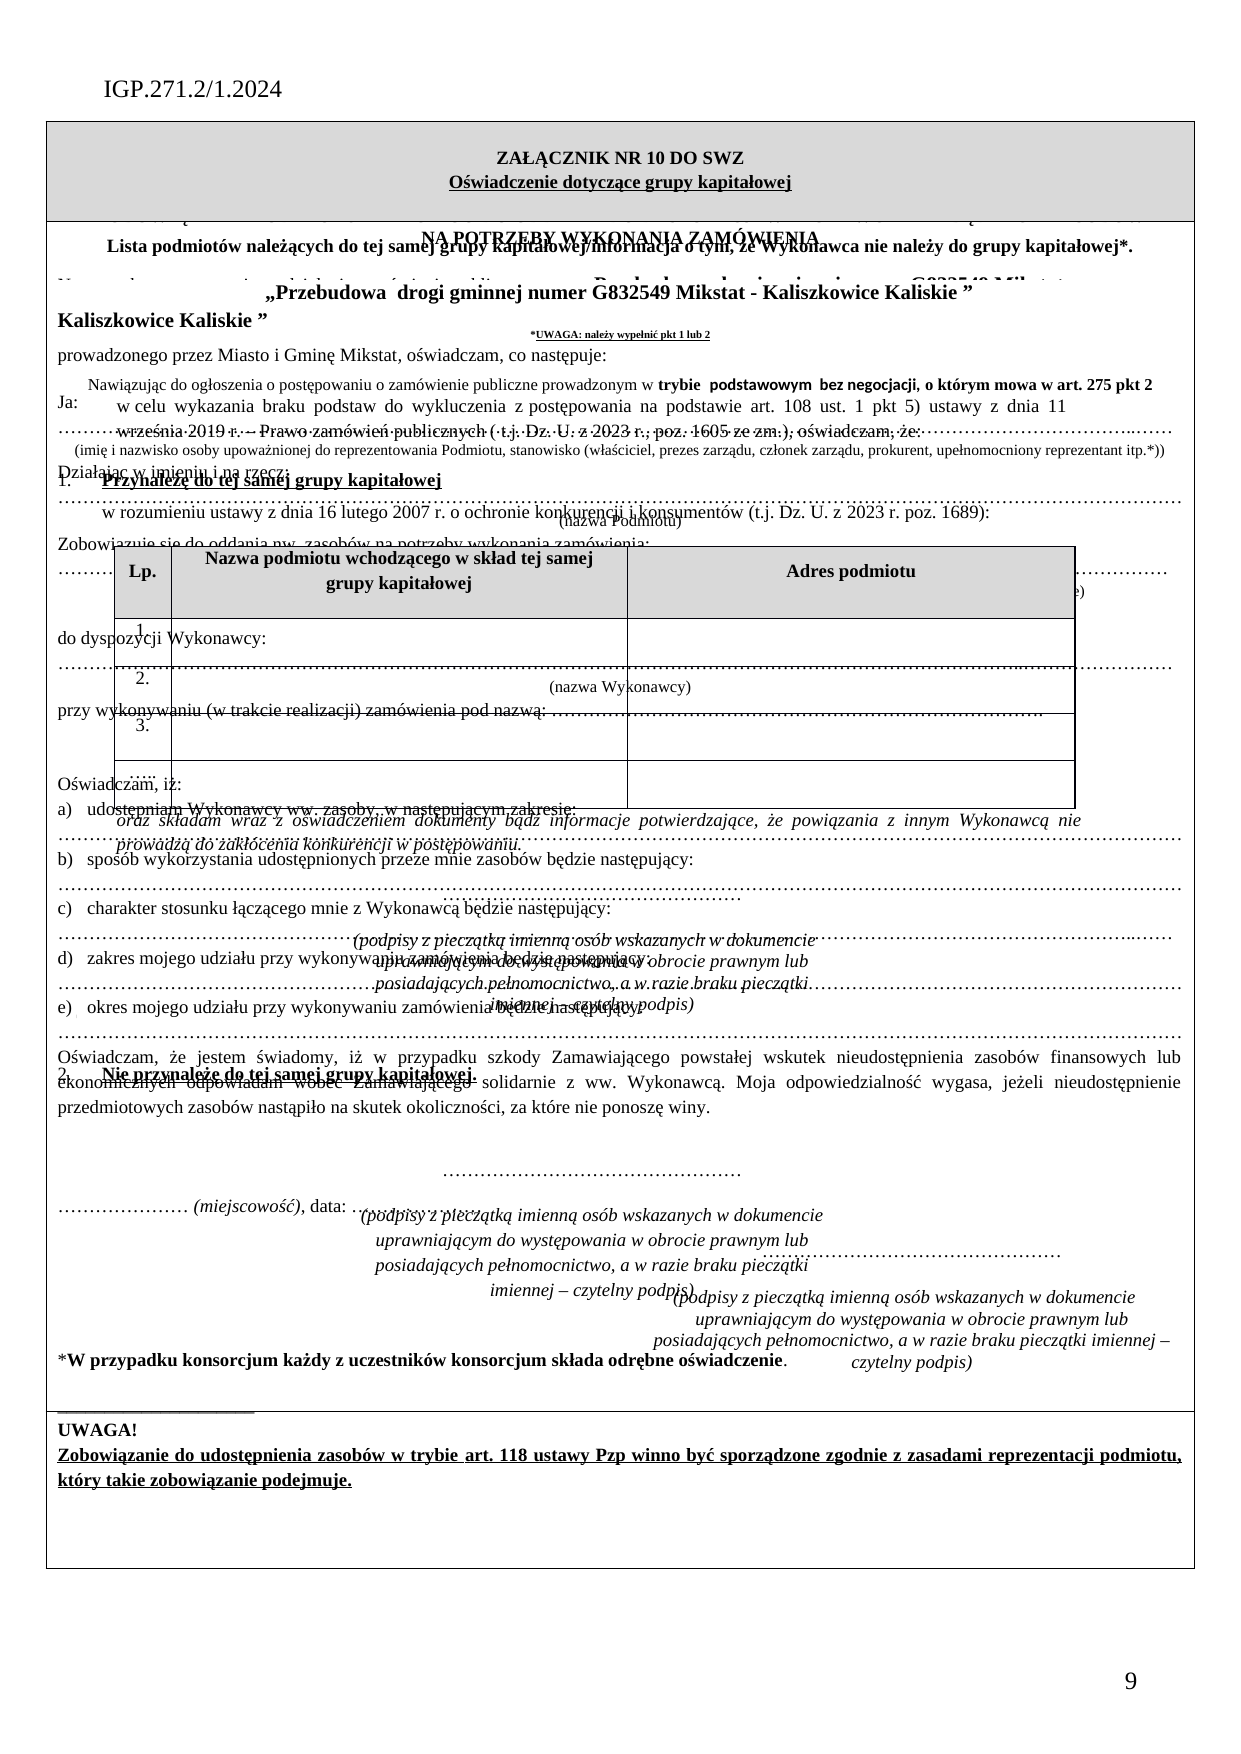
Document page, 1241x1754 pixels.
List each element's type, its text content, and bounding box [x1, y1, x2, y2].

table_cell Lista podmiotów należących do tej samej grupy kapitałowej/informacja o tym, że Wykonawca nie należy do grupy kapitałowej*. „Przebudowa drogi gminnej numer G832549 Mikstat - Kaliszkowice Kaliskie ” *UWAGA: należy wypełnić pkt 1 lub 2 Nawiązując do ogłoszenia o postępowaniu o zamówienie publiczne prowadzonym w trybie podstawowym bez negocjacji, o którym mowa w art. 275 pkt 2 w celu wykazania braku podstaw do wykluczenia z postępowania na podstawie art. 108 ust. 1 pkt 5) ustawy z dnia 11 września 2019 r. – Prawo zamówień publicznych ( t.j. Dz. U. z 2023 r., poz. 1605 ze zm.), oświadczam, że: Przynależę do tej samej grupy kapitałowej w rozumieniu ustawy z dnia 16 lutego 2007 r. o ochronie konkurencji i konsumentów (t.j. Dz. U. z 2023 r. poz. 1689): oraz składam wraz z oświadczeniem dokumenty bądź informacje potwierdzające, że powiązania z innym Wykonawcą nie prowadzą do zakłócenia konkurencji w postępowaniu. ………………………………………… (podpisy z pieczątką imienną osób wskazanych w dokumencie uprawniającym do występowania w obrocie prawnym lub posiadających pełnomocnictwo, a w razie braku pieczątki imiennej – czytelny podpis) Nie przynależę do tej samej grupy kapitałowej. ………………………………………… (podpisy z pieczątką imienną osób wskazanych w dokumencie uprawniającym do występowania w obrocie prawnym lub posiadających pełnomocnictwo, a w razie braku pieczątki imiennej – czytelny podpis) *W przypadku konsorcjum każdy z uczestników konsorcjum składa odrębne oświadczenie. [47, 222, 1194, 1411]
table_cell ZOBOWIĄZANIE PODMIOTU TRZECIEGO DO ODDANIA DO DYSPOZYCJI WYKONAWCY NIEZBĘDNYCH ZASOBÓW NA POTRZEBY WYKONANIA ZAMÓWIENIA Na potrzeby postępowania o udzielenie zamówienia publicznego pn.: „Przebudowa drogi gminnej numer G832549 Mikstat - Kaliszkowice Kaliskie ” prowadzonego przez Miasto i Gminę Mikstat, oświadczam, co następuje: Ja: ………………………………………………………………………………………………………………………………………………………..…… (imię i nazwisko osoby upoważnionej do reprezentowania Podmiotu, stanowisko (właściciel, prezes zarządu, członek zarządu, prokurent, upełnomocniony reprezentant itp.*)) Działając w imieniu i na rzecz: ……………………………………………………………………………………………………………………………………………………………… (nazwa Podmiotu) Zobowiązuję się do oddania nw. zasobów na potrzeby wykonania zamówienia: ……………………………………………………………………………………………………………………………………………….…………… (określenie zasobu – wiedza i doświadczenie, osoby zdolne do wykonania zamówienia, potencjał techniczny, zdolności finansowe lub ekonomiczne) do dyspozycji Wykonawcy: ………………………………………………………………………………………………………………………………………..…………………… (nazwa Wykonawcy) przy wykonywaniu (w trakcie realizacji) zamówienia pod nazwą: ……………………………………………………………………. Oświadczam, iż: udostępniam Wykonawcy ww. zasoby, w następującym zakresie: ……………………………………………………………………………………………………………………………………………………………… sposób wykorzystania udostępnionych przeze mnie zasobów będzie następujący: ……………………………………………………………………………………………………………………………………………………………… charakter stosunku łączącego mnie z Wykonawcą będzie następujący: ………………………………………………………………………………………………………………………………………………………..…… zakres mojego udziału przy wykonywaniu zamówienia będzie następujący: ……………………………………………………………………………………………………………………………………………………………… okres mojego udziału przy wykonywaniu zamówienia będzie następujący: ……………………………………………………………………………………………………………………………………………………………… Oświadczam, że jestem świadomy, iż w przypadku szkody Zamawiającego powstałej wskutek nieudostępnienia zasobów finansowych lub ekonomicznych odpowiadam wobec Zamawiającego solidarnie z ww. Wykonawcą. Moja odpowiedzialność wygasa, jeżeli nieudostępnienie przedmiotowych zasobów nastąpiło na skutek okoliczności, za które nie ponoszę winy. ………………… (miejscowość), data: ………………… ………………………………………… (podpisy z pieczątką imienną osób wskazanych w dokumencie uprawniającym do występowania w obrocie prawnym lub posiadających pełnomocnictwo, a w razie braku pieczątki imiennej – czytelny podpis) _____________________ UWAGA! Zobowiązanie do udostępnienia zasobów w trybie art. 118 ustawy Pzp winno być sporządzone zgodnie z zasadami reprezentacji podmiotu, który takie zobowiązanie podejmuje. [47, 1412, 1194, 1568]
table_header ZAŁĄCZNIK NR 10 DO SWZ Oświadczenie dotyczące grupy kapitałowej [47, 122, 1194, 221]
